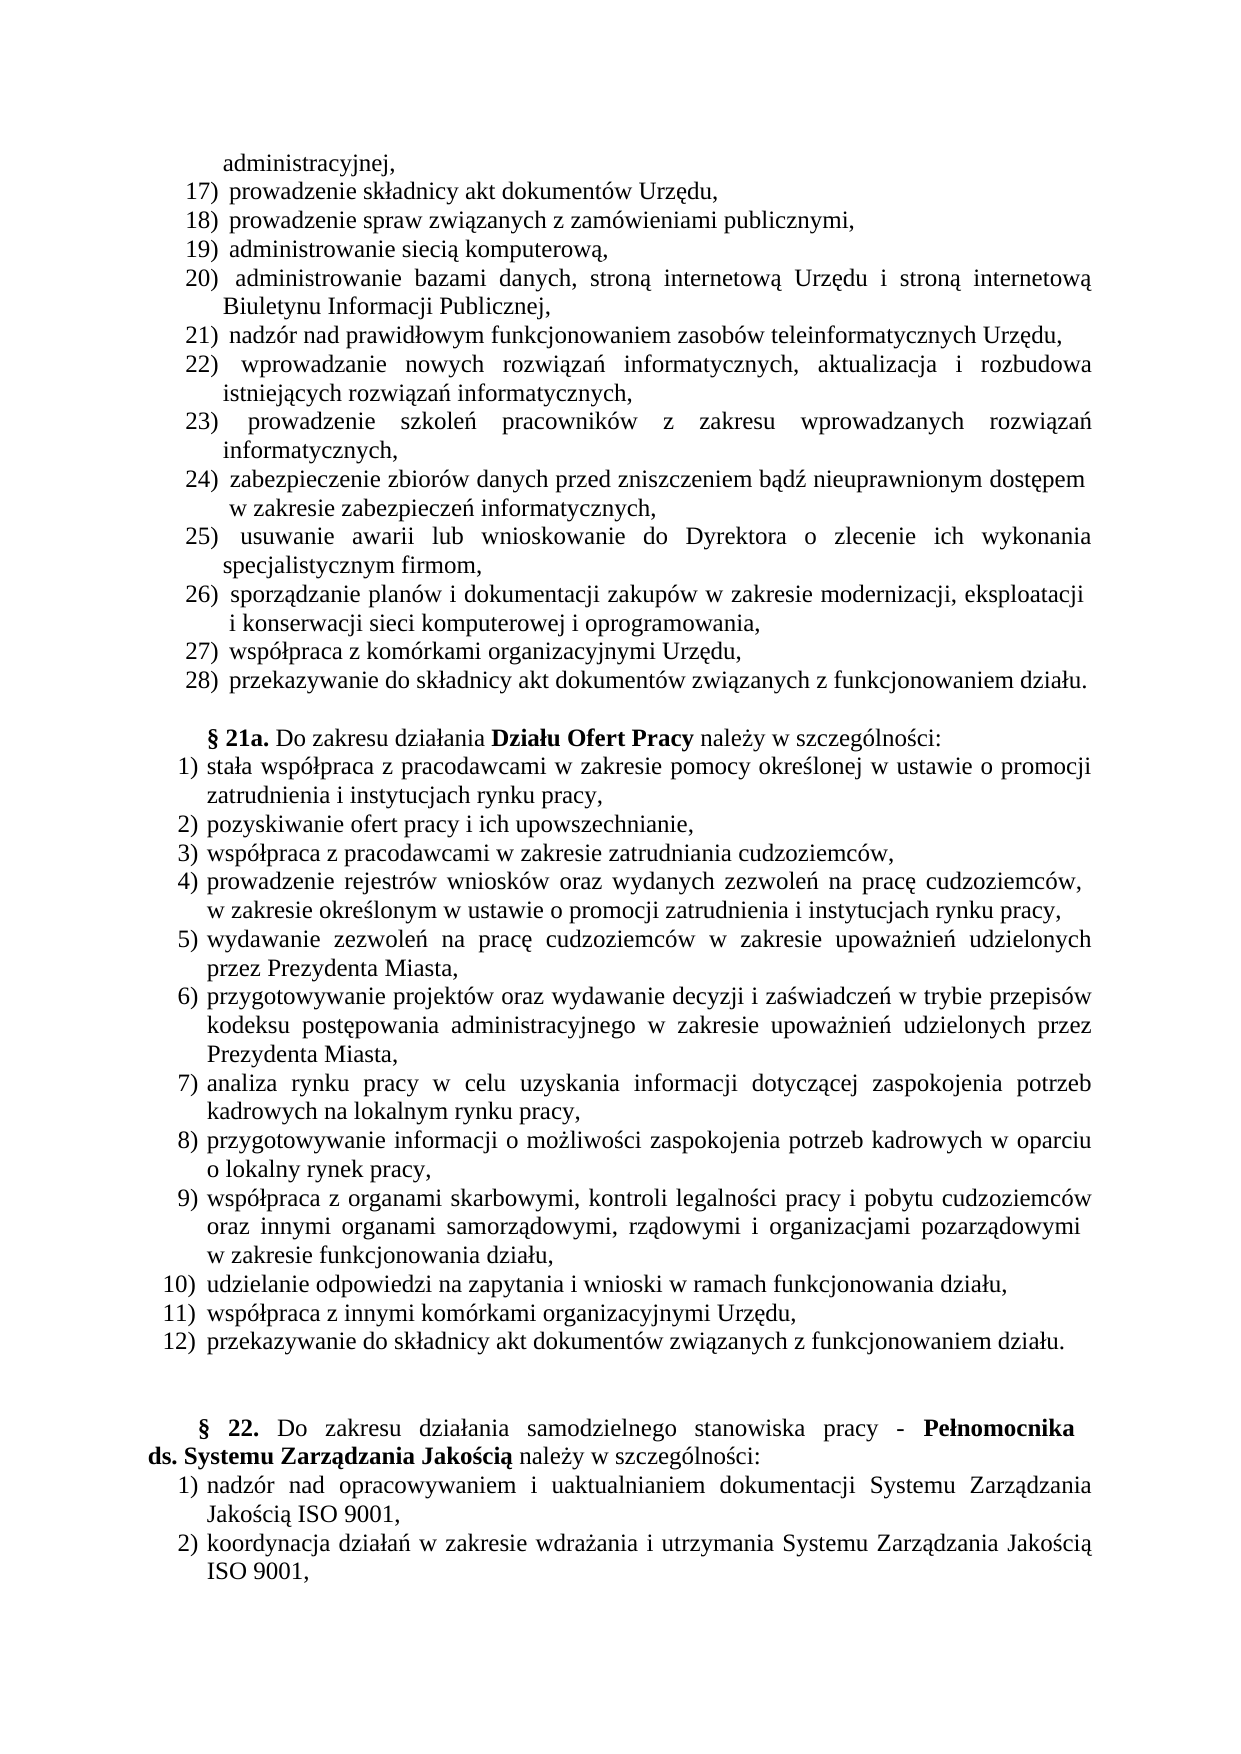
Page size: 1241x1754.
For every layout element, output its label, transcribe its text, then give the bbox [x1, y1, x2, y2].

list pozyskiwanie ofert pracy i ich upowszechnianie, [177, 809, 1093, 838]
list przygotowywanie projektów oraz wydawanie decyzji i zaświadczeń w trybie przepisów kodeksu postępowania administracyjnego w zakresie upoważnień udzielonych przez Prezydenta Miasta, [177, 981, 1093, 1068]
list współpraca z komórkami organizacyjnymi Urzędu, [185, 636, 1093, 665]
text § 21a. Do zakresu działania Działu Ofert Pracy należy w szczególności: [207, 723, 1093, 751]
list zabezpieczenie zbiorów danych przed zniszczeniem bądź nieuprawnionym dostępem w zakresie zabezpieczeń informatycznych, [185, 464, 1093, 521]
list prowadzenie spraw związanych z zamówieniami publicznymi, [185, 205, 1093, 234]
list współpraca z organami skarbowymi, kontroli legalności pracy i pobytu cudzoziemców oraz innymi organami samorządowymi, rządowymi i organizacjami pozarządowymi w zakresie funkcjonowania działu, [177, 1183, 1093, 1269]
list wprowadzanie nowych rozwiązań informatycznych, aktualizacja i rozbudowa istniejących rozwiązań informatycznych, [185, 349, 1093, 406]
list administrowanie siecią komputerową, [185, 234, 1093, 263]
list analiza rynku pracy w celu uzyskania informacji dotyczącej zaspokojenia potrzeb kadrowych na lokalnym rynku pracy, [177, 1068, 1093, 1125]
list nadzór nad prawidłowym funkcjonowaniem zasobów teleinformatycznych Urzędu, [185, 320, 1093, 349]
list przekazywanie do składnicy akt dokumentów związanych z funkcjonowaniem działu. [162, 1326, 1093, 1355]
list współpraca z pracodawcami w zakresie zatrudniania cudzoziemców, [177, 838, 1093, 866]
list nadzór nad opracowywaniem i uaktualnianiem dokumentacji Systemu Zarządzania Jakością ISO 9001, [177, 1470, 1093, 1528]
list koordynacja działań w zakresie wdrażania i utrzymania Systemu Zarządzania Jakością ISO 9001, [177, 1528, 1093, 1585]
list stała współpraca z pracodawcami w zakresie pomocy określonej w ustawie o promocji zatrudnienia i instytucjach rynku pracy, [177, 751, 1093, 809]
list sporządzanie planów i dokumentacji zakupów w zakresie modernizacji, eksploatacji i konserwacji sieci komputerowej i oprogramowania, [185, 579, 1093, 636]
list współpraca z innymi komórkami organizacyjnymi Urzędu, [162, 1298, 1093, 1326]
list przekazywanie do składnicy akt dokumentów związanych z funkcjonowaniem działu. [185, 665, 1093, 694]
list usuwanie awarii lub wnioskowanie do Dyrektora o zlecenie ich wykonania specjalistycznym firmom, [185, 521, 1093, 579]
list prowadzenie szkoleń pracowników z zakresu wprowadzanych rozwiązań informatycznych, [185, 406, 1093, 464]
text § 22. Do zakresu działania samodzielnego stanowiska pracy - Pełnomocnika ds. Systemu Zarządzania Jakością należy w szczególności: [148, 1413, 1093, 1470]
list prowadzenie składnicy akt dokumentów Urzędu, [185, 176, 1093, 205]
list wydawanie zezwoleń na pracę cudzoziemców w zakresie upoważnień udzielonych przez Prezydenta Miasta, [177, 924, 1093, 981]
list prowadzenie rejestrów wniosków oraz wydanych zezwoleń na pracę cudzoziemców, w zakresie określonym w ustawie o promocji zatrudnienia i instytucjach rynku pracy, [177, 866, 1093, 924]
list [185, 148, 1093, 176]
list przygotowywanie informacji o możliwości zaspokojenia potrzeb kadrowych w oparciu o lokalny rynek pracy, [177, 1125, 1093, 1183]
list administrowanie bazami danych, stroną internetową Urzędu i stroną internetową Biuletynu Informacji Publicznej, [185, 263, 1093, 320]
list udzielanie odpowiedzi na zapytania i wnioski w ramach funkcjonowania działu, [162, 1269, 1093, 1298]
